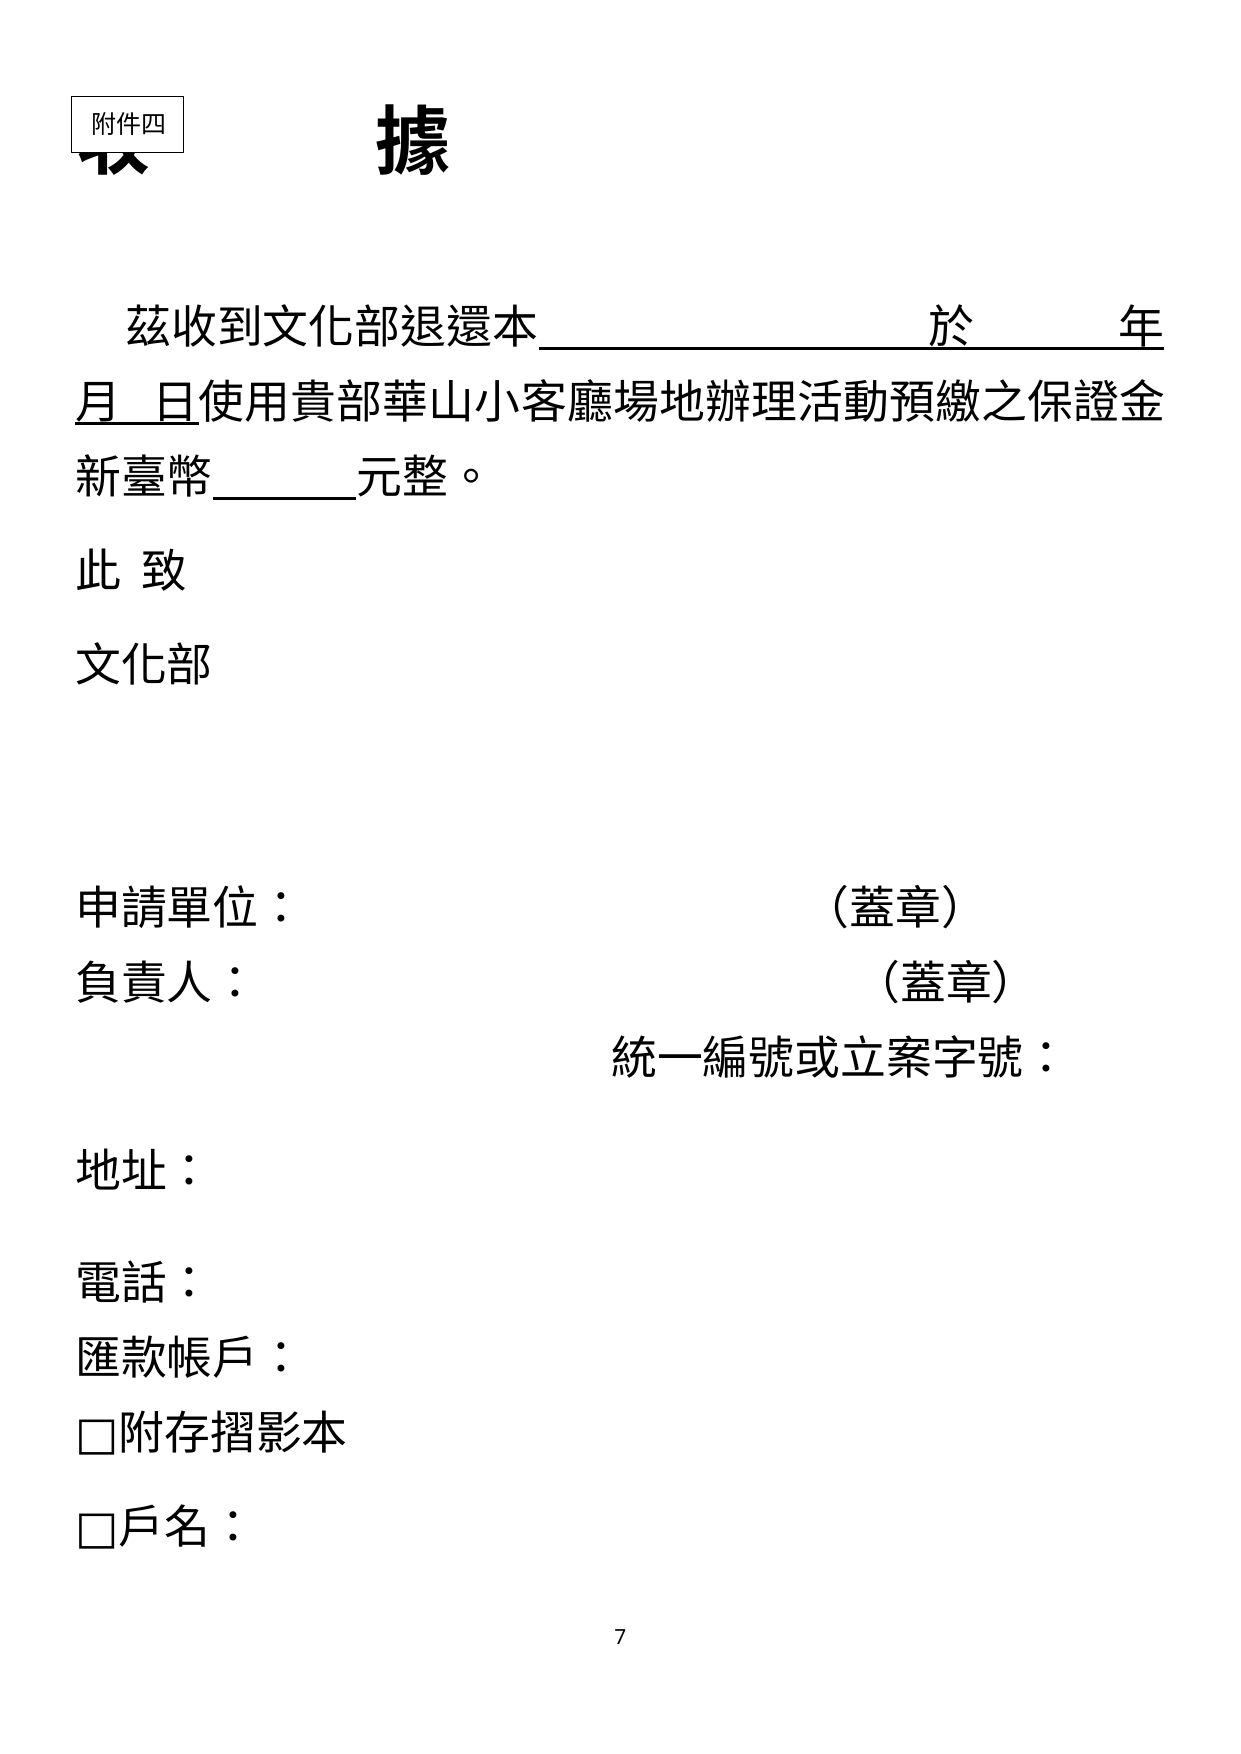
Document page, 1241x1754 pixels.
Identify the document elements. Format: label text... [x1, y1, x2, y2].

text 申請單位： （蓋章） [75, 867, 1073, 942]
text 茲收到文化部退還本 於 年 月 日使用貴部華山小客廳場地辦理活動預繳之保證金新臺幣 元整。 [75, 286, 1165, 511]
text 統一編號或立案字號： [75, 1017, 1065, 1092]
text 匯款帳戶： [75, 1317, 1165, 1392]
text 文化部 [75, 623, 1165, 698]
text 地址： [75, 1130, 1165, 1205]
text 此 致 [75, 530, 1165, 605]
text □附存摺影本 [75, 1392, 1165, 1467]
text 負責人： （蓋章） [75, 942, 1165, 1017]
text 電話： [75, 1242, 1165, 1317]
text □戶名： [75, 1486, 1165, 1561]
